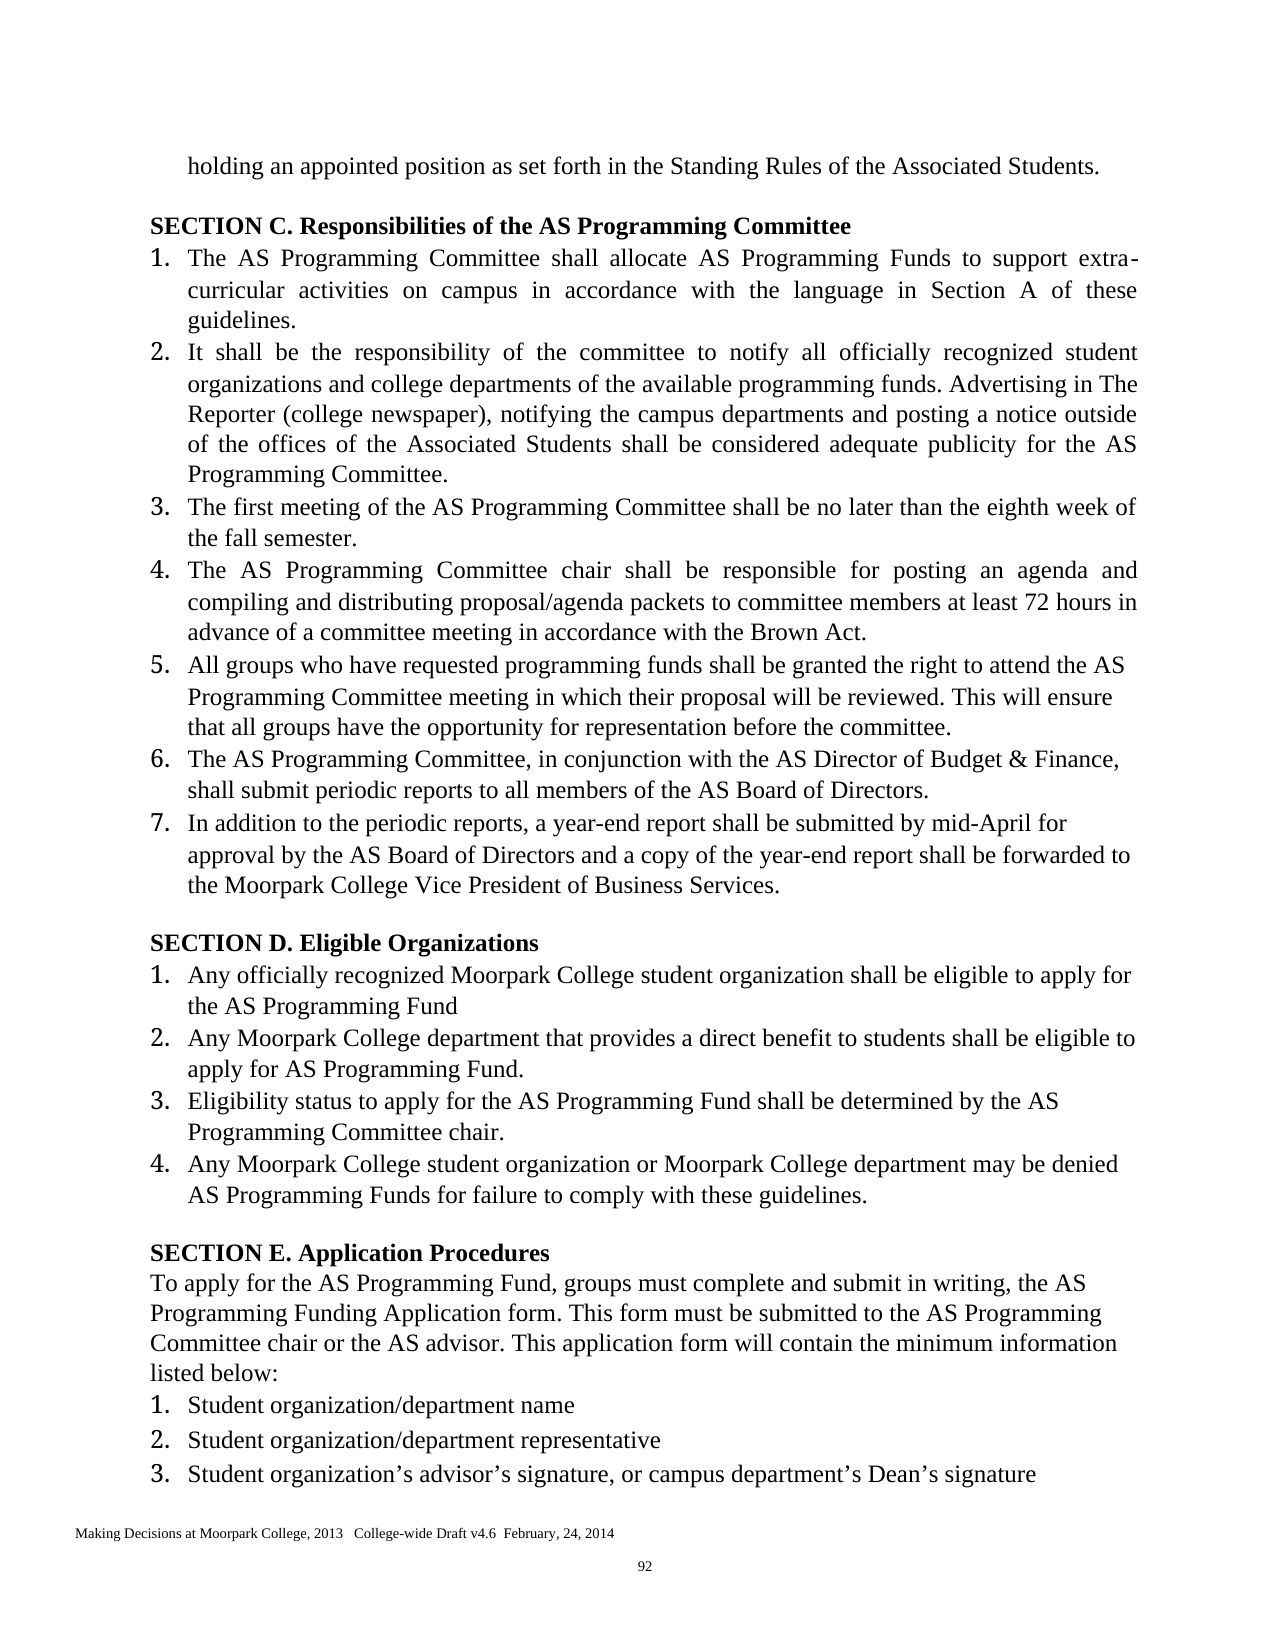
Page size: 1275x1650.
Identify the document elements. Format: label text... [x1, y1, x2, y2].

list The AS Programming Committee, in conjunction with the AS Director of Budget & Finance, shall submit periodic reports to all members of the AS Board of Directors. [150, 740, 1139, 804]
list Student organization/department representative [150, 1421, 1139, 1455]
list Eligibility status to apply for the AS Programming Fund shall be determined by the AS Programming Committee chair. [150, 1083, 1139, 1146]
text SECTION E. Application Procedures [150, 1237, 1139, 1267]
list It shall be the responsibility of the committee to notify all officially recognized student organizations and college departments of the available programming funds. Advertising in The Reporter (college newspaper), notifying the campus departments and posting a notice outside of the offices of the Associated Students shall be considered adequate publicity for the AS Programming Committee. [150, 334, 1139, 488]
list Any officially recognized Moorpark College student organization shall be eligible to apply for the AS Programming Fund [150, 957, 1139, 1020]
list The AS Programming Committee chair shall be responsible for posting an agenda and compiling and distributing proposal/agenda packets to committee members at least 72 hours in advance of a committee meeting in accordance with the Brown Act. [150, 552, 1139, 646]
list Any Moorpark College student organization or Moorpark College department may be denied AS Programming Funds for failure to comply with these guidelines. [150, 1146, 1139, 1208]
list Student organization’s advisor’s signature, or campus department’s Dean’s signature [150, 1455, 1139, 1489]
text SECTION C. Responsibilities of the AS Programming Committee [150, 210, 1138, 240]
text To apply for the AS Programming Fund, groups must complete and submit in writing, the AS Programming Funding Application form. This form must be submitted to the AS Programming Committee chair or the AS advisor. This application form will contain the minimum information listed below: [150, 1267, 1139, 1387]
list The first meeting of the AS Programming Committee shall be no later than the eighth week of the fall semester. [150, 488, 1139, 552]
list Any Moorpark College department that provides a direct benefit to students shall be eligible to apply for AS Programming Fund. [150, 1020, 1139, 1083]
list All groups who have requested programming funds shall be granted the right to attend the AS Programming Committee meeting in which their proposal will be reviewed. This will ensure that all groups have the opportunity for representation before the committee. [150, 646, 1139, 740]
text SECTION D. Eligible Organizations [150, 927, 1139, 957]
list The AS Programming Committee shall allocate AS Programming Funds to support extracurricular activities on campus in accordance with the language in Section A of these guidelines. [150, 240, 1139, 334]
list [150, 150, 1139, 180]
list Student organization/department name [150, 1387, 1139, 1421]
list In addition to the periodic reports, a year-end report shall be submitted by mid-April for approval by the AS Board of Directors and a copy of the year-end report shall be forwarded to the Moorpark College Vice President of Business Services. [150, 804, 1139, 898]
